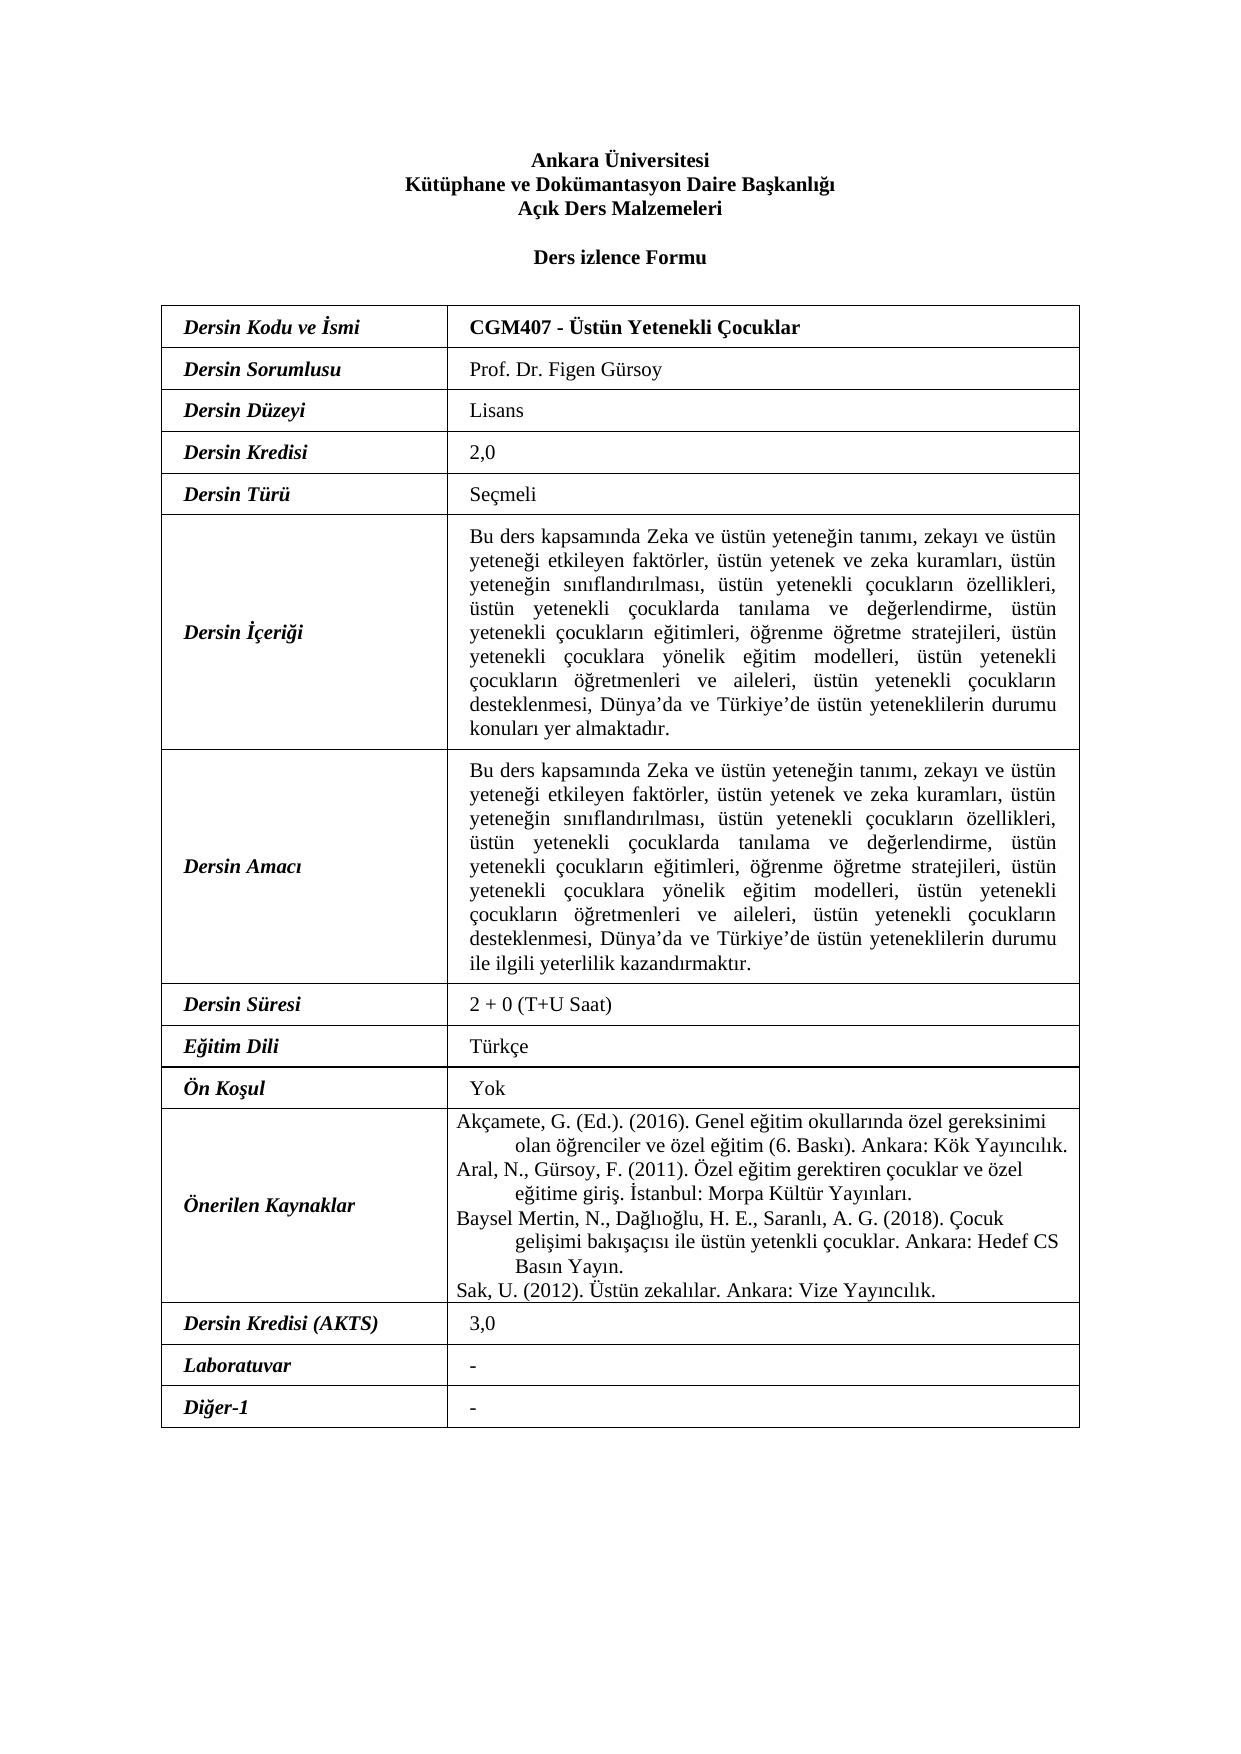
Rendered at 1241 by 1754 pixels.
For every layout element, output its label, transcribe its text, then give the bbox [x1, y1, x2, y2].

table_cell Dersin Amacı [162, 750, 447, 983]
table_cell Seçmeli [448, 474, 1079, 514]
table_cell - [448, 1386, 1079, 1427]
table_cell Lisans [448, 390, 1079, 431]
table_cell Ön Koşul [162, 1068, 447, 1108]
table_cell Prof. Dr. Figen Gürsoy [448, 348, 1079, 389]
table_cell Önerilen Kaynaklar [162, 1109, 447, 1302]
table_cell - [448, 1345, 1079, 1385]
table_cell 3,0 [448, 1303, 1079, 1343]
table_cell Dersin İçeriği [162, 515, 447, 748]
text Açık Ders Malzemeleri [148, 196, 1093, 220]
table_header CGM407 - Üstün Yetenekli Çocuklar [448, 306, 1079, 347]
table_cell Dersin Türü [162, 474, 447, 514]
table_cell Diğer-1 [162, 1386, 447, 1427]
table_cell Laboratuvar [162, 1345, 447, 1385]
table_cell Dersin Süresi [162, 984, 447, 1024]
table_cell Dersin Düzeyi [162, 390, 447, 431]
table_header Dersin Kodu ve İsmi [162, 306, 447, 347]
table_cell Dersin Sorumlusu [162, 348, 447, 389]
table_cell 2,0 [448, 432, 1079, 472]
table_cell Dersin Kredisi (AKTS) [162, 1303, 447, 1343]
table_cell Türkçe [448, 1026, 1079, 1066]
table_cell Eğitim Dili [162, 1026, 447, 1066]
table_cell Yok [448, 1068, 1079, 1108]
text Ders izlence Formu [148, 245, 1093, 269]
table_cell Dersin Kredisi [162, 432, 447, 472]
table_cell Bu ders kapsamında Zeka ve üstün yeteneğin tanımı, zekayı ve üstün yeteneği etkileyen faktörler, üstün yetenek ve zeka kuramları, üstün yeteneğin sınıflandırılması, üstün yetenekli çocukların özellikleri, üstün yetenekli çocuklarda tanılama ve değerlendirme, üstün yetenekli çocukların eğitimleri, öğrenme öğretme stratejileri, üstün yetenekli çocuklara yönelik eğitim modelleri, üstün yetenekli çocukların öğretmenleri ve aileleri, üstün yetenekli çocukların desteklenmesi, Dünya’da ve Türkiye’de üstün yeteneklilerin durumu konuları yer almaktadır. [448, 515, 1079, 748]
table_cell 2 + 0 (T+U Saat) [448, 984, 1079, 1024]
text Ankara Üniversitesi Kütüphane ve Dokümantasyon Daire Başkanlığı [148, 148, 1093, 196]
table_cell Bu ders kapsamında Zeka ve üstün yeteneğin tanımı, zekayı ve üstün yeteneği etkileyen faktörler, üstün yetenek ve zeka kuramları, üstün yeteneğin sınıflandırılması, üstün yetenekli çocukların özellikleri, üstün yetenekli çocuklarda tanılama ve değerlendirme, üstün yetenekli çocukların eğitimleri, öğrenme öğretme stratejileri, üstün yetenekli çocuklara yönelik eğitim modelleri, üstün yetenekli çocukların öğretmenleri ve aileleri, üstün yetenekli çocukların desteklenmesi, Dünya’da ve Türkiye’de üstün yeteneklilerin durumu ile ilgili yeterlilik kazandırmaktır. [448, 750, 1079, 983]
table_cell Akçamete, G. (Ed.). (2016). Genel eğitim okullarında özel gereksinimi olan öğrenciler ve özel eğitim (6. Baskı). Ankara: Kök Yayıncılık. Aral, N., Gürsoy, F. (2011). Özel eğitim gerektiren çocuklar ve özel eğitime giriş. İstanbul: Morpa Kültür Yayınları. Baysel Mertin, N., Dağlıoğlu, H. E., Saranlı, A. G. (2018). Çocuk gelişimi bakışaçısı ile üstün yetenkli çocuklar. Ankara: Hedef CS Basın Yayın. Sak, U. (2012). Üstün zekalılar. Ankara: Vize Yayıncılık. [448, 1109, 1079, 1302]
